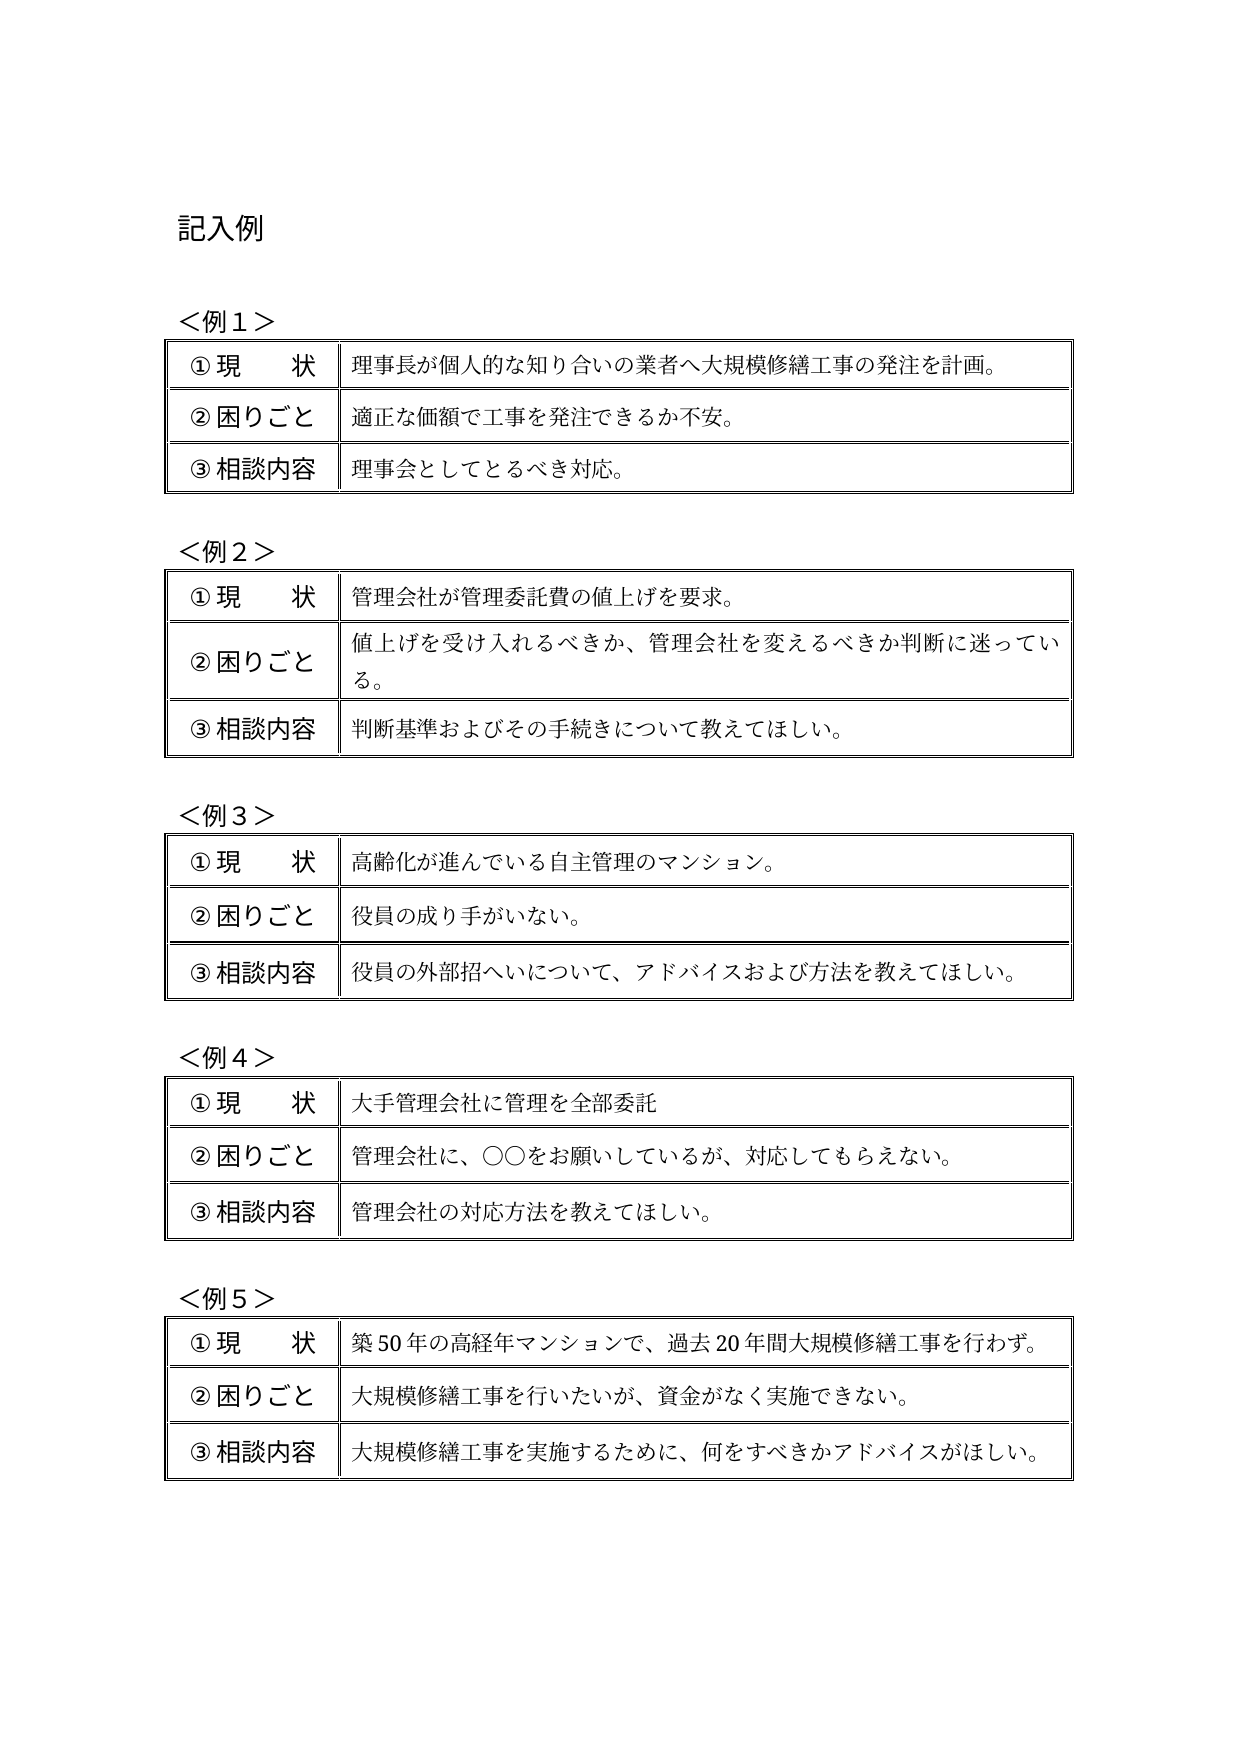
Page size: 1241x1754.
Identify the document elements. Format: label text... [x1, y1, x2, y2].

table_cell ②困りごと [168, 885, 338, 941]
table_header 高齢化が進んでいる自主管理のマンション。 [340, 836, 1071, 885]
table_cell 値上げを受け入れるべきか、管理会社を変えるべきか判断に迷っている。 [340, 620, 1072, 698]
table_cell ②困りごと [168, 387, 338, 441]
text ＜例５＞ [177, 1278, 1063, 1316]
table_header ①現 状 [166, 570, 340, 620]
table_cell ②困りごと [166, 1125, 340, 1181]
text ＜例２＞ [177, 531, 1063, 569]
table_cell ③相談内容 [166, 441, 340, 491]
table_header ①現 状 [166, 340, 340, 387]
table_header ①現 状 [166, 1317, 340, 1365]
table_cell 大規模修繕工事を行いたいが、資金がなく実施できない。 [340, 1365, 1072, 1421]
table_header 理事長が個人的な知り合いの業者へ大規模修繕工事の発注を計画。 [340, 342, 1071, 387]
table_cell ②困りごと [166, 1365, 340, 1421]
table_cell 役員の外部招へいについて、アドバイスおよび方法を教えてほしい。 [340, 941, 1071, 998]
text 記入例 [177, 189, 1063, 264]
table_cell 判断基準およびその手続きについて教えてほしい。 [340, 698, 1072, 755]
table_cell ③相談内容 [166, 1421, 340, 1478]
table_cell ②困りごと [166, 620, 340, 698]
table_header ①現 状 [168, 1077, 340, 1125]
text ＜例３＞ [177, 796, 1063, 833]
table_header 築50年の高経年マンションで、過去20年間大規模修繕工事を行わず。 [340, 1319, 1071, 1365]
table_cell 管理会社の対応方法を教えてほしい。 [340, 1181, 1072, 1238]
table_header 管理会社が管理委託費の値上げを要求。 [340, 572, 1071, 620]
table_cell ③相談内容 [166, 1181, 340, 1238]
table_cell 適正な価額で工事を発注できるか不安。 [341, 387, 1071, 441]
table_cell 理事会としてとるべき対応。 [340, 441, 1072, 491]
text ＜例１＞ [177, 302, 1063, 339]
table_header ①現 状 [166, 834, 340, 885]
text ＜例４＞ [177, 1038, 1063, 1076]
table_cell 管理会社に、〇〇をお願いしているが、対応してもらえない。 [340, 1125, 1072, 1181]
table_cell ③相談内容 [166, 698, 340, 755]
table_cell 役員の成り手がいない。 [341, 885, 1071, 941]
table_cell 大規模修繕工事を実施するために、何をすべきかアドバイスがほしい。 [340, 1421, 1072, 1478]
table_header 大手管理会社に管理を全部委託 [340, 1079, 1071, 1125]
table_cell ③相談内容 [168, 941, 340, 998]
